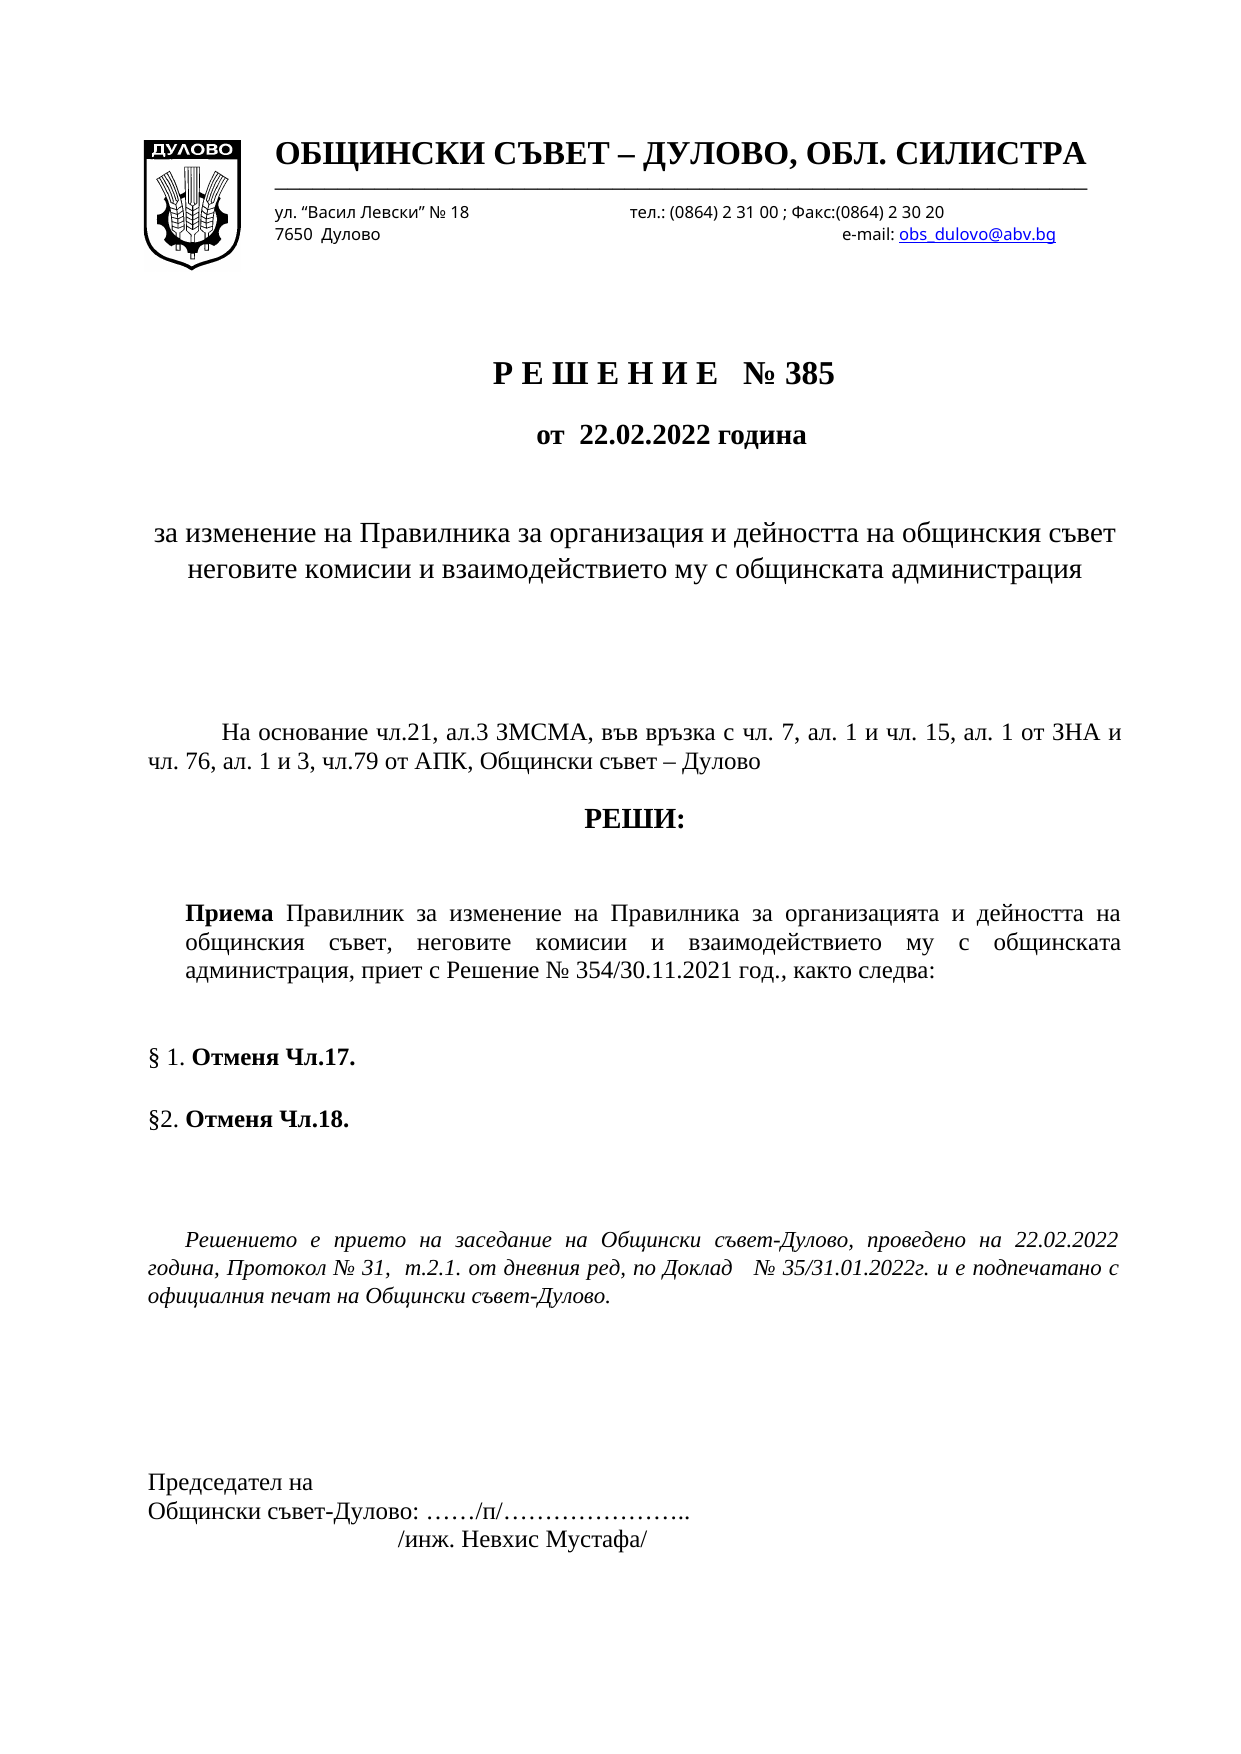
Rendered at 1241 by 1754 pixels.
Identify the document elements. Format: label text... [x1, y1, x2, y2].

text ––––––––––––––––––––––––––––––––––––––––––––––––––––––––––––––––– [241, 172, 1122, 200]
text ул. “Васил Левски” № 18 тел.: (0864) 2 31 00 ; Факс:(0864) 2 30 20 [241, 200, 1122, 223]
text Общински съвет-Дулово: ……/п/………………….. [148, 1496, 1122, 1524]
text Председател на [148, 1467, 1122, 1496]
text Р Е Ш Е Н И Е № 385 [443, 353, 1122, 392]
text §2. Отменя Чл.18. [148, 1104, 1122, 1133]
text На основание чл.21, ал.3 ЗМСМА, във връзка с чл. 7, ал. 1 и чл. 15, ал. 1 от ЗНА и чл. 76, ал. 1 и 3, чл.79 от АПК, Общински съвет – Дулово [148, 717, 1122, 775]
text ОБЩИНСКИ СЪВЕТ – ДУЛОВО, ОБЛ. СИЛИСТРА [148, 133, 1122, 172]
text 7650 Дулово e-mail: obs_dulovo@abv.bg [241, 223, 1122, 246]
text Приема Правилник за изменение на Правилника за организацията и дейността на общинския съвет, неговите комисии и взаимодействието му с общинската администрация, приет с Решение № 354/30.11.2021 год., както следва: [185, 898, 1122, 984]
text от 22.02.2022 година [148, 417, 1122, 450]
text /инж. Невхис Мустафа/ [148, 1524, 1122, 1553]
text за изменение на Правилника за организация и дейността на общинския съвет неговите комисии и взаимодействието му с общинската администрация [148, 515, 1122, 584]
text § 1. Отменя Чл.17. [148, 1042, 1122, 1071]
text РЕШИ: [148, 801, 1122, 835]
text Решението е прието на заседание на Общински съвет-Дулово, проведено на 22.02.2022 година, Протокол № 31, т.2.1. от дневния ред, по Доклад № 35/31.01.2022г. и е подпечатано с официалния печат на Общински съвет-Дулово. [148, 1226, 1122, 1309]
